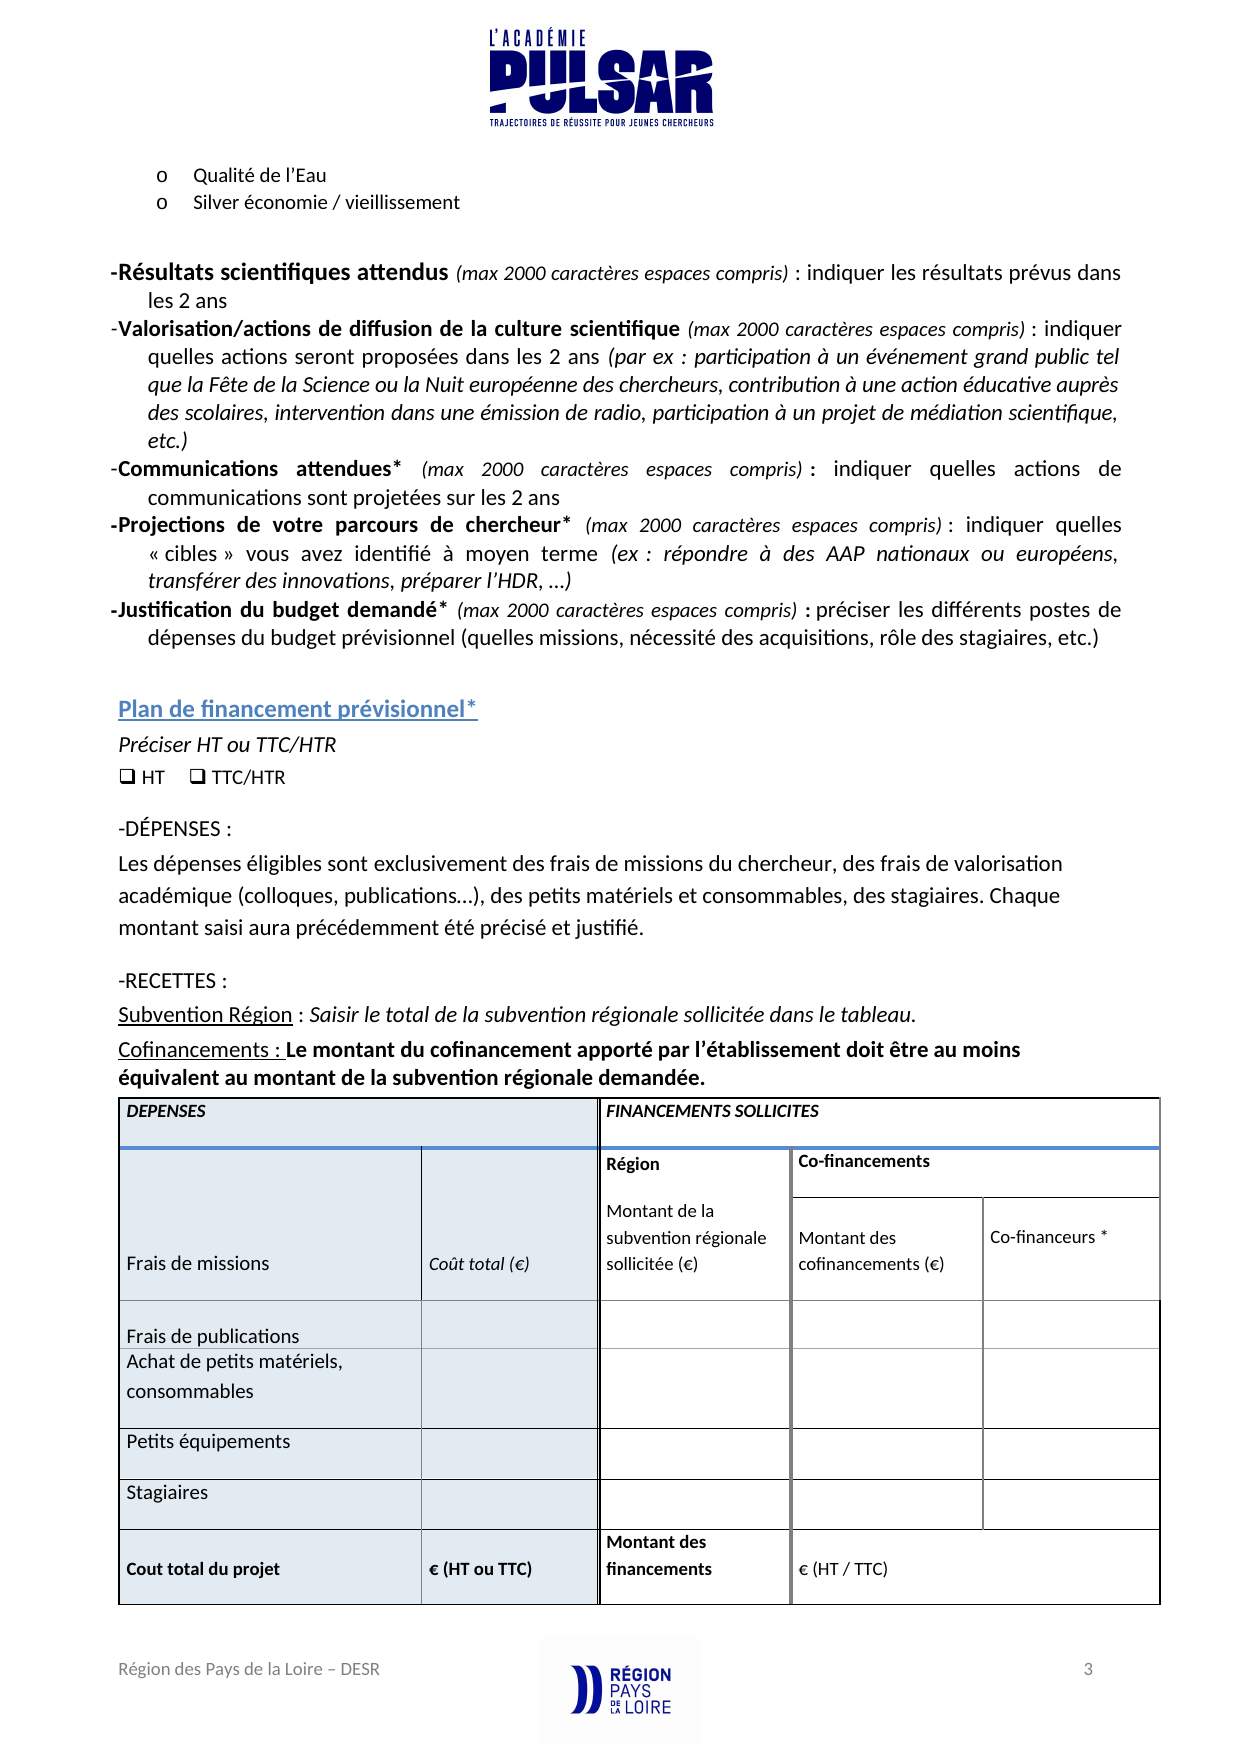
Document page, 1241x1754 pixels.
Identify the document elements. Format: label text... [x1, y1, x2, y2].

table_cell Co-financeurs * [984, 1198, 1159, 1300]
table_cell [601, 1429, 789, 1478]
text HT TTC/HTR [118, 764, 1122, 790]
text Plan de financement prévisionnel* [118, 693, 1122, 724]
list Résultats scientifiques attendus (max 2000 caractères espaces compris) : indiquer les résultats prévus dans les 2 ans [110, 256, 1122, 314]
table_cell [984, 1349, 1159, 1428]
table_cell [422, 1349, 597, 1428]
table_cell Stagiaires [120, 1480, 421, 1529]
table_cell [793, 1349, 982, 1428]
text -DÉPENSES : [118, 814, 1122, 842]
table_cell [422, 1480, 597, 1529]
table_cell Achat de petits matériels, consommables [120, 1349, 421, 1428]
table_cell [422, 1301, 597, 1348]
list Justification du budget demandé* (max 2000 caractères espaces compris) : préciser les différents postes de dépenses du budget prévisionnel (quelles missions, nécessité des acquisitions, rôle des stagiaires, etc.) [110, 595, 1122, 651]
table_cell [601, 1480, 789, 1529]
list Projections de votre parcours de chercheur* (max 2000 caractères espaces compris) : indiquer quelles « cibles » vous avez identifié à moyen terme (ex : répondre à des AAP nationaux ou européens, transférer des innovations, préparer l’HDR, …) [110, 511, 1122, 595]
table_cell Petits équipements [120, 1429, 421, 1478]
text -RECETTES : [118, 966, 1122, 994]
table_cell Coût total (€) [422, 1150, 597, 1300]
table_cell [793, 1301, 982, 1348]
text Cofinancements : Le montant du cofinancement apporté par l’établissement doit être au moins équivalent au montant de la subvention régionale demandée. [118, 1035, 1122, 1091]
text Préciser HT ou TTC/HTR [118, 730, 1122, 758]
picture [476, 7, 723, 142]
table_cell [793, 1429, 982, 1478]
text Subvention Région : Saisir le total de la subvention régionale sollicitée dans le tableau. [118, 1000, 1122, 1028]
table_cell € (HT / TTC) [793, 1530, 1159, 1604]
table_cell Frais de publications [120, 1301, 421, 1348]
table_header DEPENSES [120, 1099, 597, 1146]
table_cell [601, 1301, 789, 1348]
list Communications attendues* (max 2000 caractères espaces compris) : indiquer quelles actions de communications sont projetées sur les 2 ans [110, 454, 1122, 511]
table_cell [984, 1301, 1159, 1348]
picture [537, 1634, 703, 1744]
table_cell [984, 1480, 1159, 1529]
table_header FINANCEMENTS SOLLICITES [601, 1099, 1159, 1146]
table_cell Frais de missions [120, 1150, 421, 1300]
table_cell [984, 1429, 1159, 1478]
table_cell [793, 1480, 982, 1529]
table_cell Co-financements [793, 1150, 1159, 1197]
table_cell € (HT ou TTC) [422, 1530, 597, 1604]
table_cell [601, 1349, 789, 1428]
table_cell Cout total du projet [120, 1530, 421, 1604]
list Valorisation/actions de diffusion de la culture scientifique (max 2000 caractères espaces compris) : indiquer quelles actions seront proposées dans les 2 ans (par ex : participation à un événement grand public tel que la Fête de la Science ou la Nuit européenne des chercheurs, contribution à une action éducative auprès des scolaires, intervention dans une émission de radio, participation à un projet de médiation scientifique, etc.) [110, 314, 1122, 454]
table_cell Région Montant de la subvention régionale sollicitée (€) [601, 1150, 789, 1300]
list Silver économie / vieillissement [156, 189, 1122, 215]
table_cell [422, 1429, 597, 1478]
list Qualité de l’Eau [156, 162, 1122, 189]
text Les dépenses éligibles sont exclusivement des frais de missions du chercheur, des frais de valorisation académique (colloques, publications…), des petits matériels et consommables, des stagiaires. Chaque montant saisi aura précédemment été précisé et justifié. [118, 849, 1122, 941]
table_cell Montant des cofinancements (€) [793, 1198, 982, 1300]
table_cell Montant des financements [601, 1530, 789, 1604]
